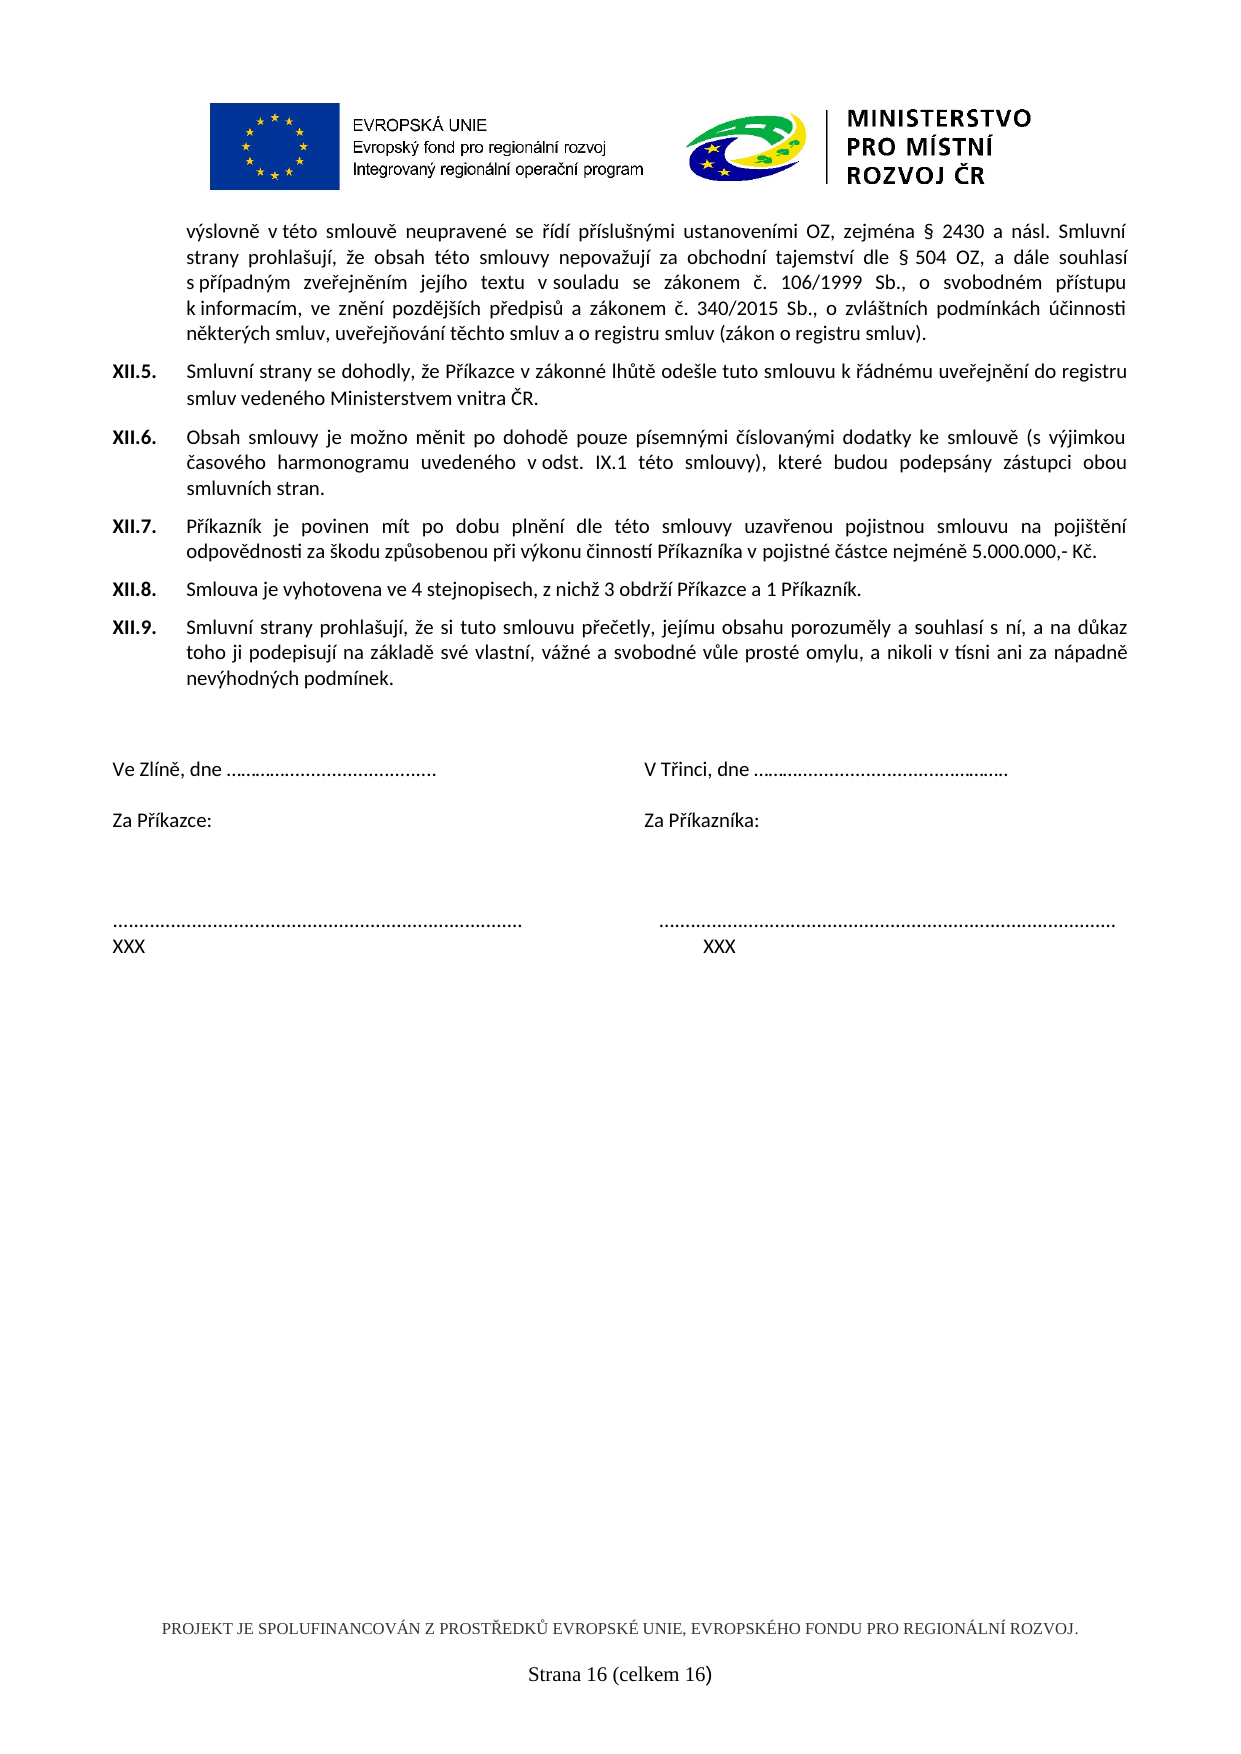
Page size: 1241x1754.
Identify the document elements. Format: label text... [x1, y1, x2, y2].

text XII.7. Příkazník je povinen mít po dobu plnění dle této smlouvy uzavřenou pojistnou smlouvu na pojištění odpovědnosti za škodu způsobenou při výkonu činností Příkazníka v pojistné částce nejméně 5.000.000,- Kč. [112, 513, 1128, 564]
text .............................................................................. ....................................................................................... [112, 907, 1128, 933]
text XII.9. Smluvní strany prohlašují, že si tuto smlouvu přečetly, jejímu obsahu porozuměly a souhlasí s ní, a na důkaz toho ji podepisují na základě své vlastní, vážné a svobodné vůle prosté omylu, a nikoli v tísni ani za nápadně nevýhodných podmínek. [112, 614, 1128, 690]
text Ve Zlíně, dne …………............................. V Třinci, dne ………..............................……….. [112, 756, 1128, 782]
picture [181, 73, 1059, 219]
text XXX XXX [112, 933, 1128, 958]
text XII.5. Smluvní strany se dohodly, že Příkazce v zákonné lhůtě odešle tuto smlouvu k řádnému uveřejnění do registru smluv vedeného Ministerstvem vnitra ČR. [112, 358, 1128, 412]
text Za Příkazce: Za Příkazníka: [112, 807, 1128, 832]
text XII.8. Smlouva je vyhotovena ve 4 stejnopisech, z nichž 3 obdrží Příkazce a 1 Příkazník. [112, 576, 1128, 602]
text XII.6. Obsah smlouvy je možno měnit po dohodě pouze písemnými číslovanými dodatky ke smlouvě (s výjimkou časového harmonogramu uvedeného v odst. IX.1 této smlouvy), které budou podepsány zástupci obou smluvních stran. [112, 424, 1128, 500]
